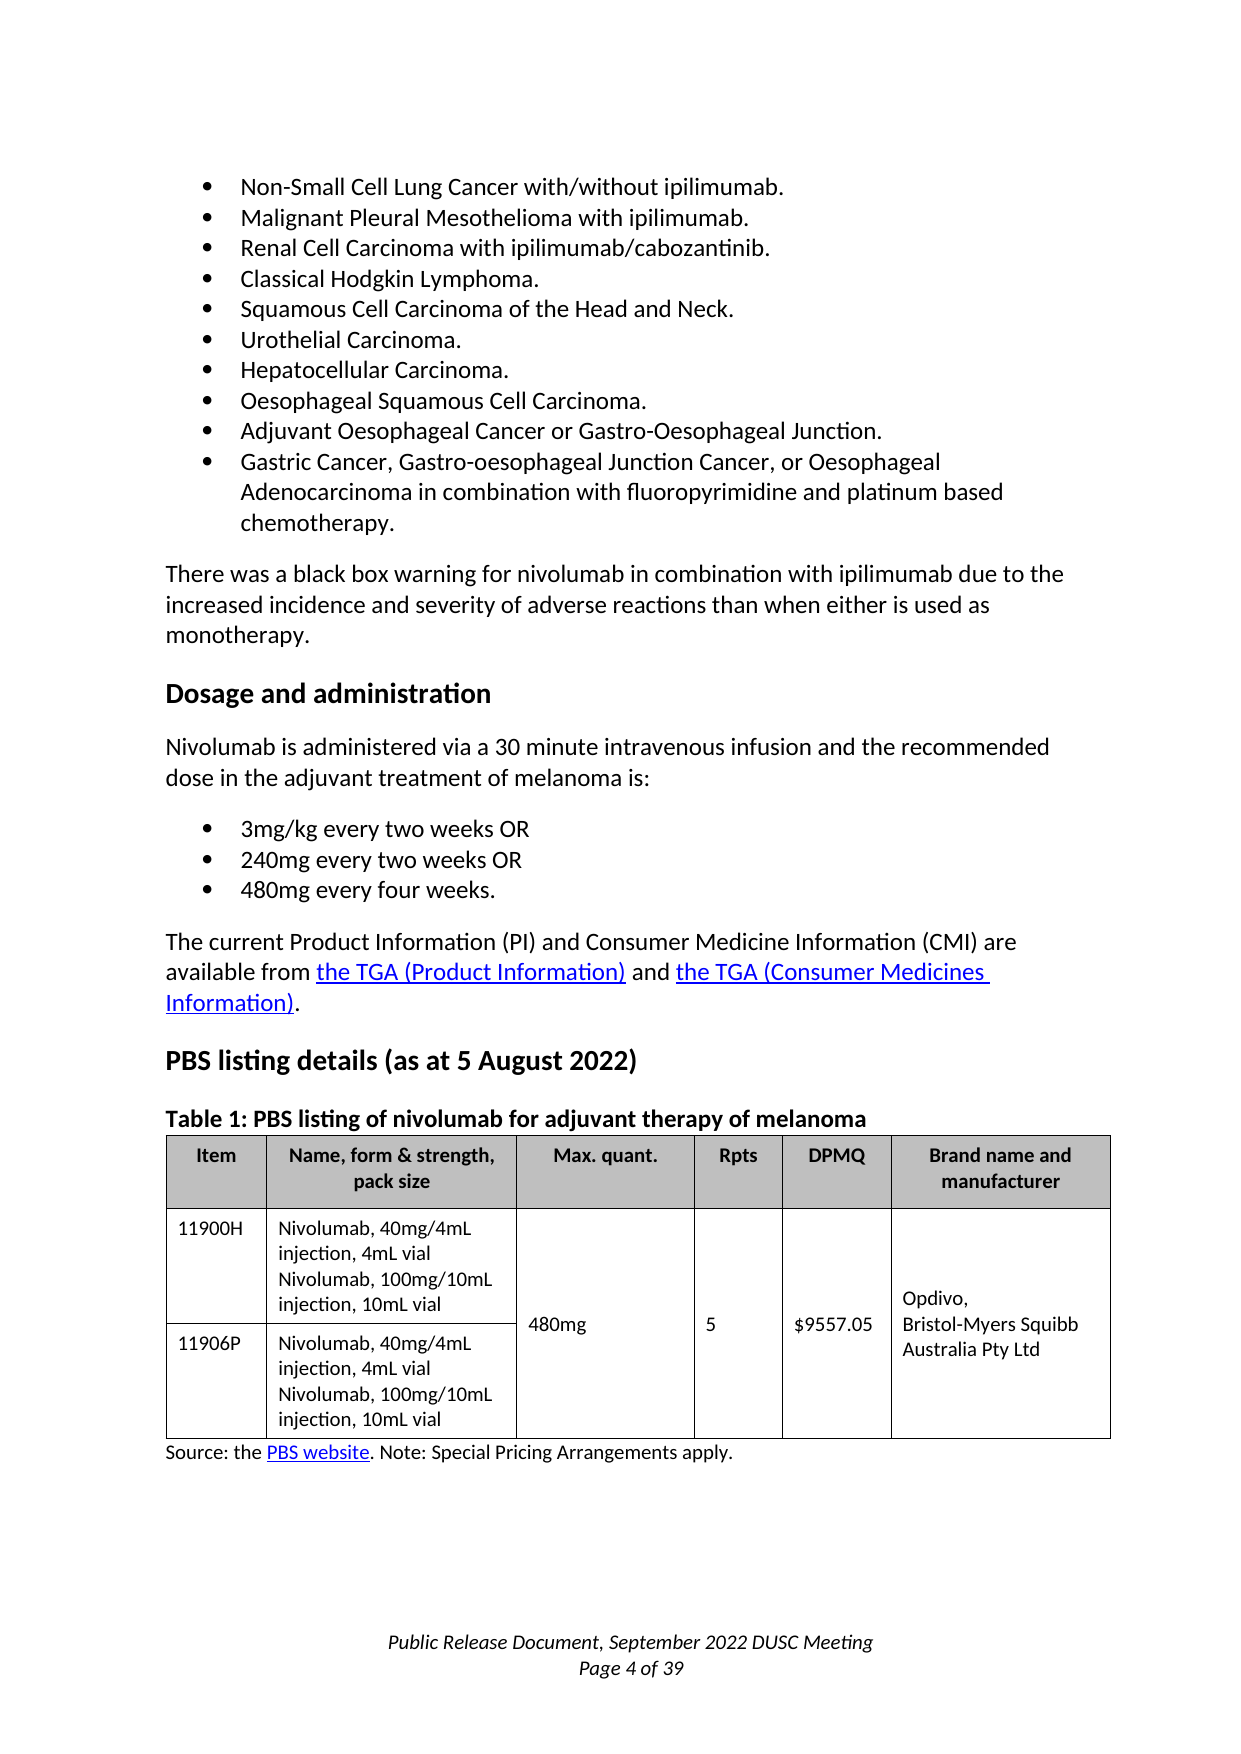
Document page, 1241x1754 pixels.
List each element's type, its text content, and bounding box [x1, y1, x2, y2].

text Source: the PBS website. Note: Special Pricing Arrangements apply. [165, 1439, 1098, 1464]
table_cell Nivolumab, 40mg/4mL injection, 4mL vial Nivolumab, 100mg/10mL injection, 10mL vial [267, 1324, 516, 1438]
table_cell 11900H [167, 1209, 266, 1323]
list 240mg every two weeks OR [203, 844, 1098, 874]
table_header Brand name and manufacturer [892, 1136, 1110, 1208]
subtitle PBS listing details (as at 5 August 2022) [165, 1042, 1098, 1078]
list 3mg/kg every two weeks OR [203, 813, 1098, 844]
table_header Name, form & strength, pack size [267, 1136, 516, 1208]
subtitle Dosage and administration [165, 675, 1098, 711]
list Hepatocellular Carcinoma. [203, 354, 1098, 385]
text Nivolumab is administered via a 30 minute intravenous infusion and the recommended dose in the adjuvant treatment of melanoma is: [165, 731, 1098, 792]
list Malignant Pleural Mesothelioma with ipilimumab. [203, 202, 1098, 232]
table_header DPMQ [783, 1136, 891, 1208]
list Urothelial Carcinoma. [203, 324, 1098, 354]
table_cell Opdivo, Bristol-Myers Squibb Australia Pty Ltd [892, 1209, 1110, 1438]
list Renal Cell Carcinoma with ipilimumab/cabozantinib. [203, 232, 1098, 263]
table_cell 5 [695, 1209, 782, 1438]
table_cell 480mg [517, 1209, 694, 1438]
list Non-Small Cell Lung Cancer with/without ipilimumab. [203, 171, 1098, 202]
table_cell $9557.05 [783, 1209, 891, 1438]
table_cell Nivolumab, 40mg/4mL injection, 4mL vial Nivolumab, 100mg/10mL injection, 10mL vial [267, 1209, 516, 1323]
title Table 1: PBS listing of nivolumab for adjuvant therapy of melanoma [165, 1103, 1098, 1133]
table_header Item [167, 1136, 266, 1208]
list Adjuvant Oesophageal Cancer or Gastro-Oesophageal Junction. [203, 415, 1098, 446]
list 480mg every four weeks. [203, 874, 1098, 905]
text There was a black box warning for nivolumab in combination with ipilimumab due to the increased incidence and severity of adverse reactions than when either is used as monotherapy. [165, 558, 1098, 650]
list Gastric Cancer, Gastro-oesophageal Junction Cancer, or Oesophageal Adenocarcinoma in combination with fluoropyrimidine and platinum based chemotherapy. [203, 446, 1098, 537]
table_header Rpts [695, 1136, 782, 1208]
list Classical Hodgkin Lymphoma. [203, 263, 1098, 293]
text The current Product Information (PI) and Consumer Medicine Information (CMI) are available from the TGA (Product Information) and the TGA (Consumer Medicines Information). [165, 926, 1098, 1017]
list Squamous Cell Carcinoma of the Head and Neck. [203, 293, 1098, 324]
table_header Max. quant. [517, 1136, 694, 1208]
table_cell 11906P [167, 1324, 266, 1438]
list Oesophageal Squamous Cell Carcinoma. [203, 385, 1098, 415]
